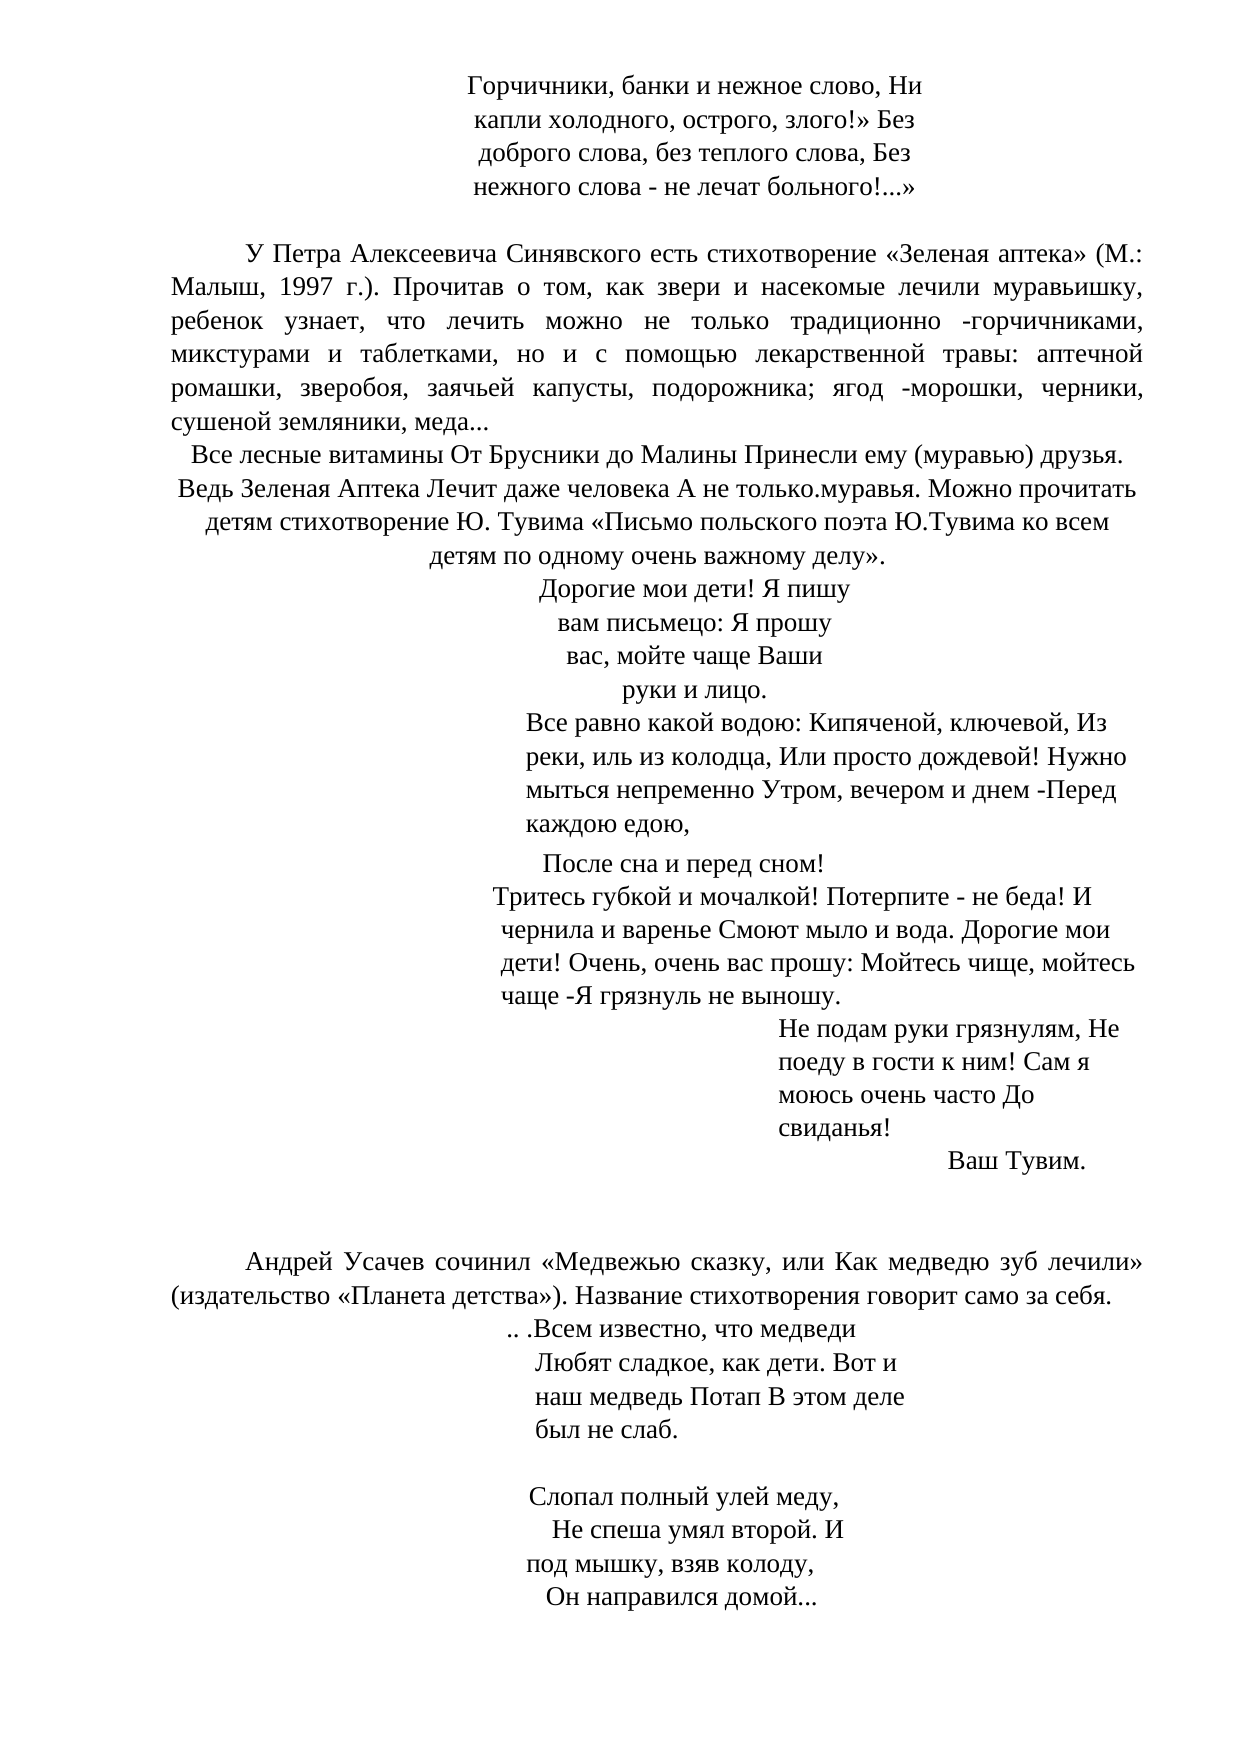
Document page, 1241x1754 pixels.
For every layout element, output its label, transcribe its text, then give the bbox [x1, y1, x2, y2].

text Все равно какой водою: Кипяченой, ключевой, Из реки, иль из колодца, Или просто дождевой! Нужно мыться непременно Утром, вечером и днем -Перед каждою едою, [526, 705, 1145, 839]
text .. .Всем известно, что медведи Любят сладкое, как дети. Вот и наш медведь Потап В этом деле был не слаб. [506, 1311, 929, 1445]
text Все лесные витамины От Брусники до Малины Принесли ему (муравью) друзья. Ведь Зеленая Аптека Лечит даже человека А не только.муравья. Можно прочитать детям стихотворение Ю. Тувима «Письмо польского поэта Ю.Тувима ко всем детям по одному очень важному делу». [171, 437, 1145, 571]
text У Петра Алексеевича Синявского есть стихотворение «Зеленая аптека» (М.: Малыш, 1997 г.). Прочитав о том, как звери и насекомые лечили муравьишку, ребенок узнает, что лечить можно не только традиционно -горчичниками, микстурами и таблетками, но и с помощью лекарственной травы: аптечной ромашки, зверобоя, заячьей капусты, подорожника; ягод -морошки, черники, сушеной земляники, меда... [171, 236, 1145, 437]
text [430, 68, 959, 202]
text Не подам руки грязнулям, Не поеду в гости к ним! Сам я моюсь очень часто До свиданья! [778, 1011, 1145, 1143]
text После сна и перед сном! [542, 846, 1145, 879]
text Тритесь губкой и мочалкой! Потерпите - не беда! И чернила и варенье Смоют мыло и вода. Дорогие мои дети! Очень, очень вас прошу: Мойтесь чище, мойтесь чаще -Я грязнуль не выношу. [492, 879, 1145, 1011]
text Не спеша умял второй. И под мышку, взяв колоду, [526, 1512, 875, 1579]
text Ваш Тувим. [947, 1143, 1145, 1176]
text Он направился домой... [546, 1579, 1145, 1612]
text Дорогие мои дети! Я пишу вам письмецо: Я прошу вас, мойте чаще Ваши руки и лицо. [537, 571, 852, 705]
text Слопал полный улей меду, [528, 1478, 1145, 1512]
text Андрей Усачев сочинил «Медвежью сказку, или Как медведю зуб лечили» (издательство «Планета детства»). Название стихотворения говорит само за себя. [171, 1244, 1145, 1311]
